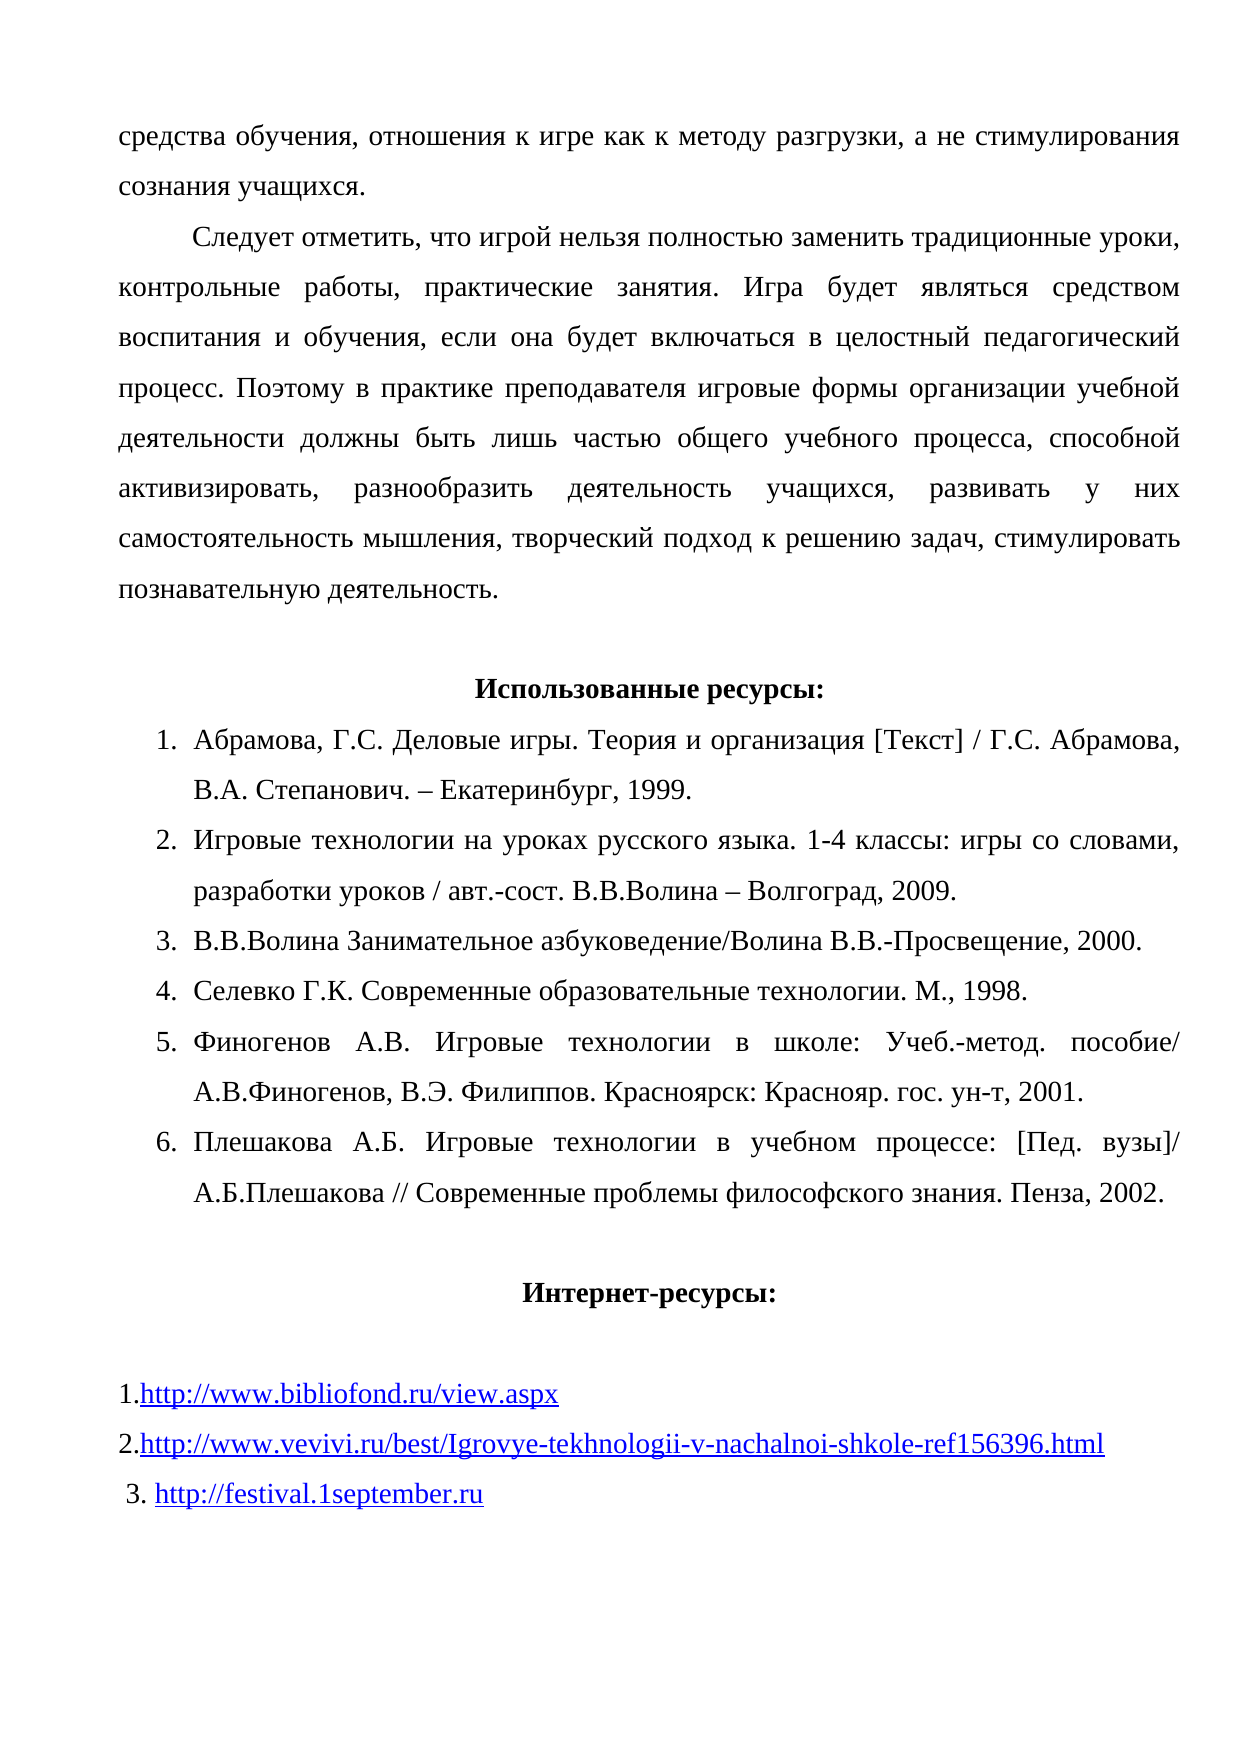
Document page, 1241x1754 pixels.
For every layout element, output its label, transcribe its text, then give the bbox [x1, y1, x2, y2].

list Игровые технологии на уроках русского языка. 1-4 классы: игры со словами, разработки уроков / авт.-сост. В.В.Волина – Волгоград, 2009. [156, 822, 1181, 906]
list Финогенов А.В. Игровые технологии в школе: Учеб.-метод. пособие/ А.В.Финогенов, В.Э. Филиппов. Красноярск: Краснояр. гос. ун-т, 2001. [156, 1024, 1181, 1108]
text 3. http://festival.1september.ru [118, 1477, 1181, 1510]
text Следует отметить, что игрой нельзя полностью заменить традиционные уроки, контрольные работы, практические занятия. Игра будет являться средством воспитания и обучения, если она будет включаться в целостный педагогический процесс. Поэтому в практике преподавателя игровые формы организации учебной деятельности должны быть лишь частью общего учебного процесса, способной активизировать, разнообразить деятельность учащихся, развивать у них самостоятельность мышления, творческий подход к решению задач, стимулировать познавательную деятельность. [118, 219, 1181, 604]
text Интернет-ресурсы: [118, 1275, 1181, 1309]
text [118, 118, 1181, 202]
text 1.http://www.bibliofond.ru/view.aspx [118, 1376, 1181, 1409]
text 2.http://www.vevivi.ru/best/Igrovye-tekhnologii-v-nachalnoi-shkole-ref156396.html [118, 1426, 1181, 1460]
list Абрамова, Г.С. Деловые игры. Теория и организация [Текст] / Г.С. Абрамова, В.А. Степанович. – Екатеринбург, 1999. [156, 722, 1181, 806]
list Селевко Г.К. Современные образовательные технологии. М., 1998. [156, 973, 1181, 1007]
list В.В.Волина Занимательное азбуковедение/Волина В.В.-Просвещение, 2000. [156, 923, 1181, 957]
text Использованные ресурсы: [118, 672, 1181, 705]
list Плешакова А.Б. Игровые технологии в учебном процессе: [Пед. вузы]/ А.Б.Плешакова // Современные проблемы философского знания. Пенза, 2002. [156, 1124, 1181, 1208]
